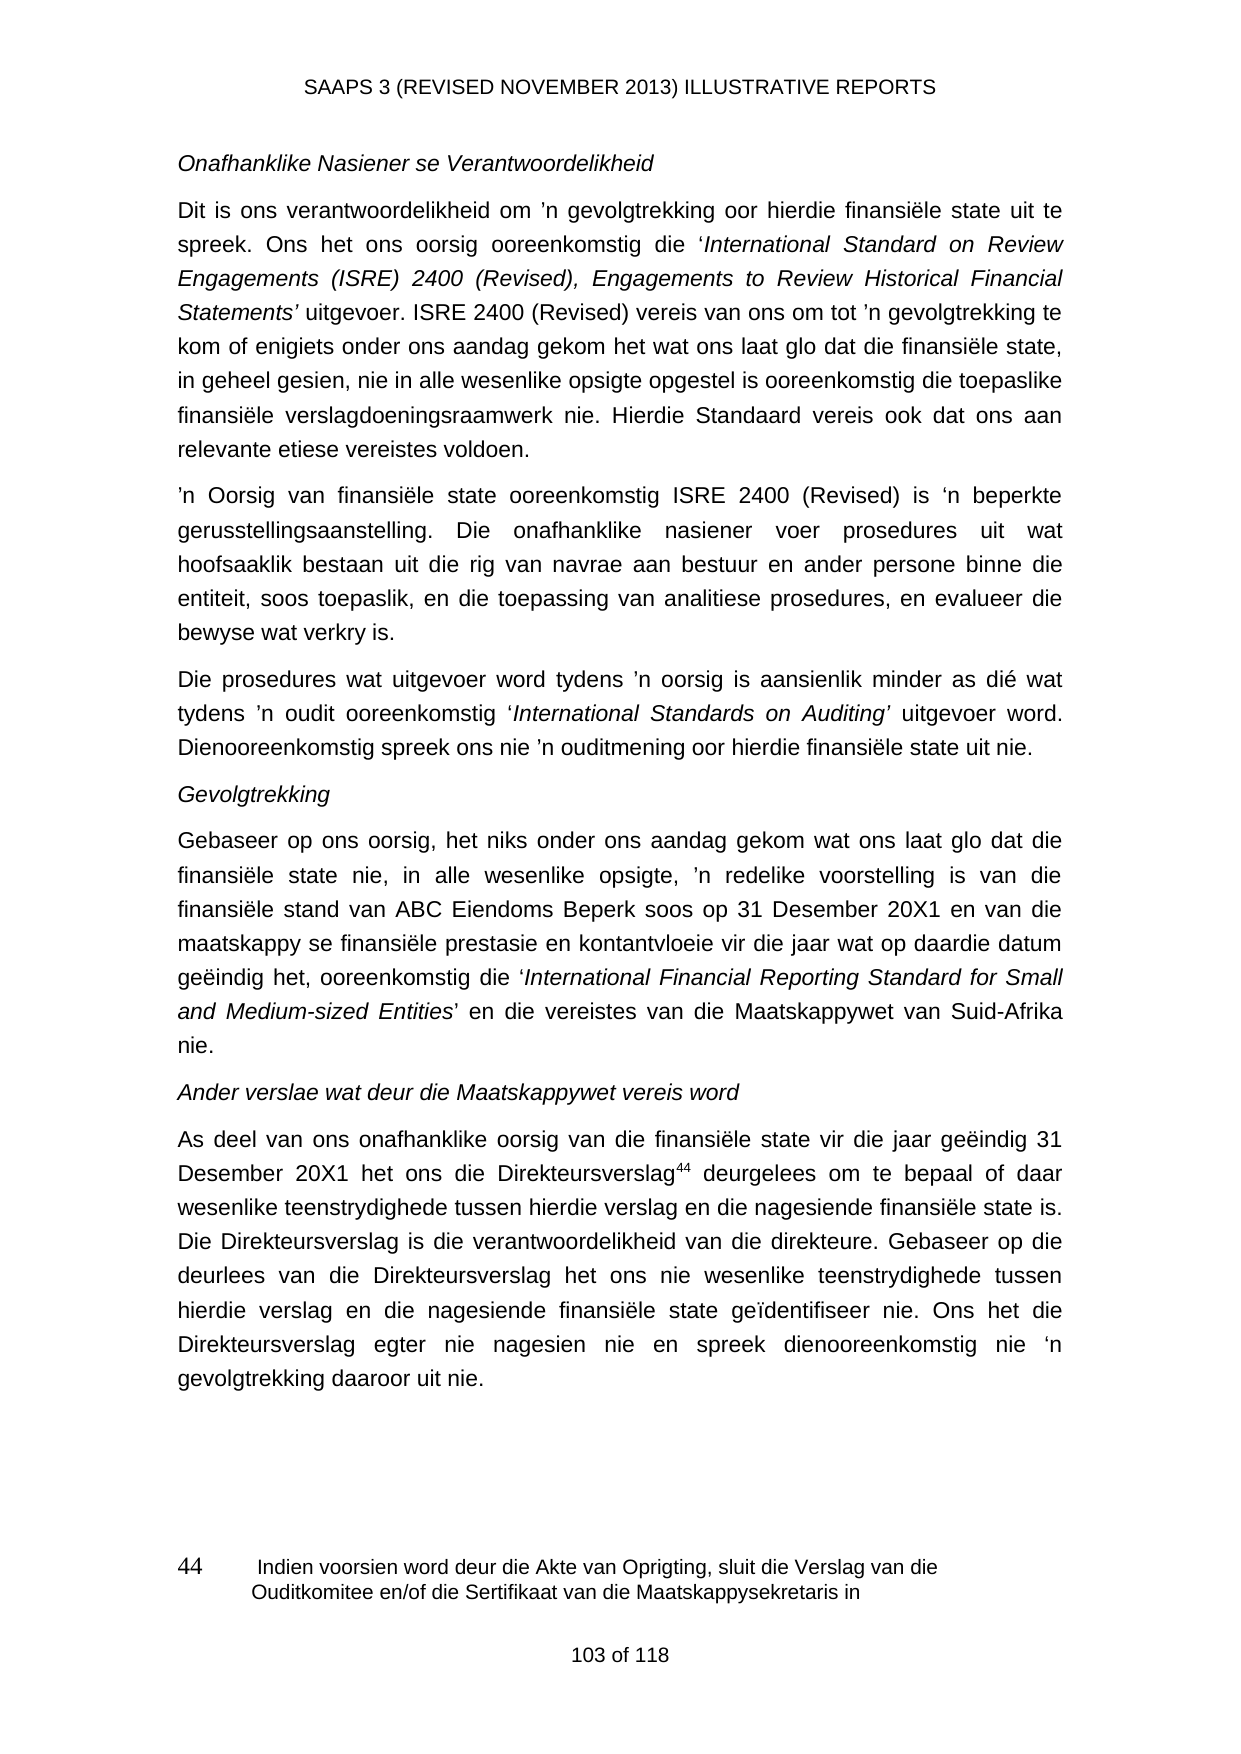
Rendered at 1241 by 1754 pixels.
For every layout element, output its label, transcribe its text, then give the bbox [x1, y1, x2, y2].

text Onafhanklike Nasiener se Verantwoordelikheid [177, 150, 1063, 176]
text Dit is ons verantwoordelikheid om ’n gevolgtrekking oor hierdie finansiële state uit te spreek. Ons het ons oorsig ooreenkomstig die ‘International Standard on Review Engagements (ISRE) 2400 (Revised), Engagements to Review Historical Financial Statements’ uitgevoer. ISRE 2400 (Revised) vereis van ons om tot ’n gevolgtrekking te kom of enigiets onder ons aandag gekom het wat ons laat glo dat die finansiële state, in geheel gesien, nie in alle wesenlike opsigte opgestel is ooreenkomstig die toepaslike finansiële verslagdoeningsraamwerk nie. Hierdie Standaard vereis ook dat ons aan relevante etiese vereistes voldoen. [177, 197, 1063, 462]
text As deel van ons onafhanklike oorsig van die finansiële state vir die jaar geëindig 31 Desember 20X1 het ons die Direkteursverslag deurgelees om te bepaal of daar wesenlike teenstrydighede tussen hierdie verslag en die nagesiende finansiële state is. Die Direkteursverslag is die verantwoordelikheid van die direkteure. Gebaseer op die deurlees van die Direkteursverslag het ons nie wesenlike teenstrydighede tussen hierdie verslag en die nagesiende finansiële state geïdentifiseer nie. Ons het die Direkteursverslag egter nie nagesien nie en spreek dienooreenkomstig nie ‘n gevolgtrekking daaroor uit nie. [177, 1126, 1063, 1391]
text Gebaseer op ons oorsig, het niks onder ons aandag gekom wat ons laat glo dat die finansiële state nie, in alle wesenlike opsigte, ’n redelike voorstelling is van die finansiële stand van ABC Eiendoms Beperk soos op 31 Desember 20X1 en van die maatskappy se finansiële prestasie en kontantvloeie vir die jaar wat op daardie datum geëindig het, ooreenkomstig die ‘International Financial Reporting Standard for Small and Medium-sized Entities’ en die vereistes van die Maatskappywet van Suid-Afrika nie. [177, 827, 1063, 1059]
text Ander verslae wat deur die Maatskappywet vereis word [177, 1079, 1063, 1106]
text Gevolgtrekking [177, 781, 1063, 807]
text Die prosedures wat uitgevoer word tydens ’n oorsig is aansienlik minder as dié wat tydens ’n oudit ooreenkomstig ‘International Standards on Auditing’ uitgevoer word. Dienooreenkomstig spreek ons nie ’n ouditmening oor hierdie finansiële state uit nie. [177, 666, 1063, 761]
text ’n Oorsig van finansiële state ooreenkomstig ISRE 2400 (Revised) is ‘n beperkte gerusstellingsaanstelling. Die onafhanklike nasiener voer prosedures uit wat hoofsaaklik bestaan uit die rig van navrae aan bestuur en ander persone binne die entiteit, soos toepaslik, en die toepassing van analitiese prosedures, en evalueer die bewyse wat verkry is. [177, 482, 1063, 646]
